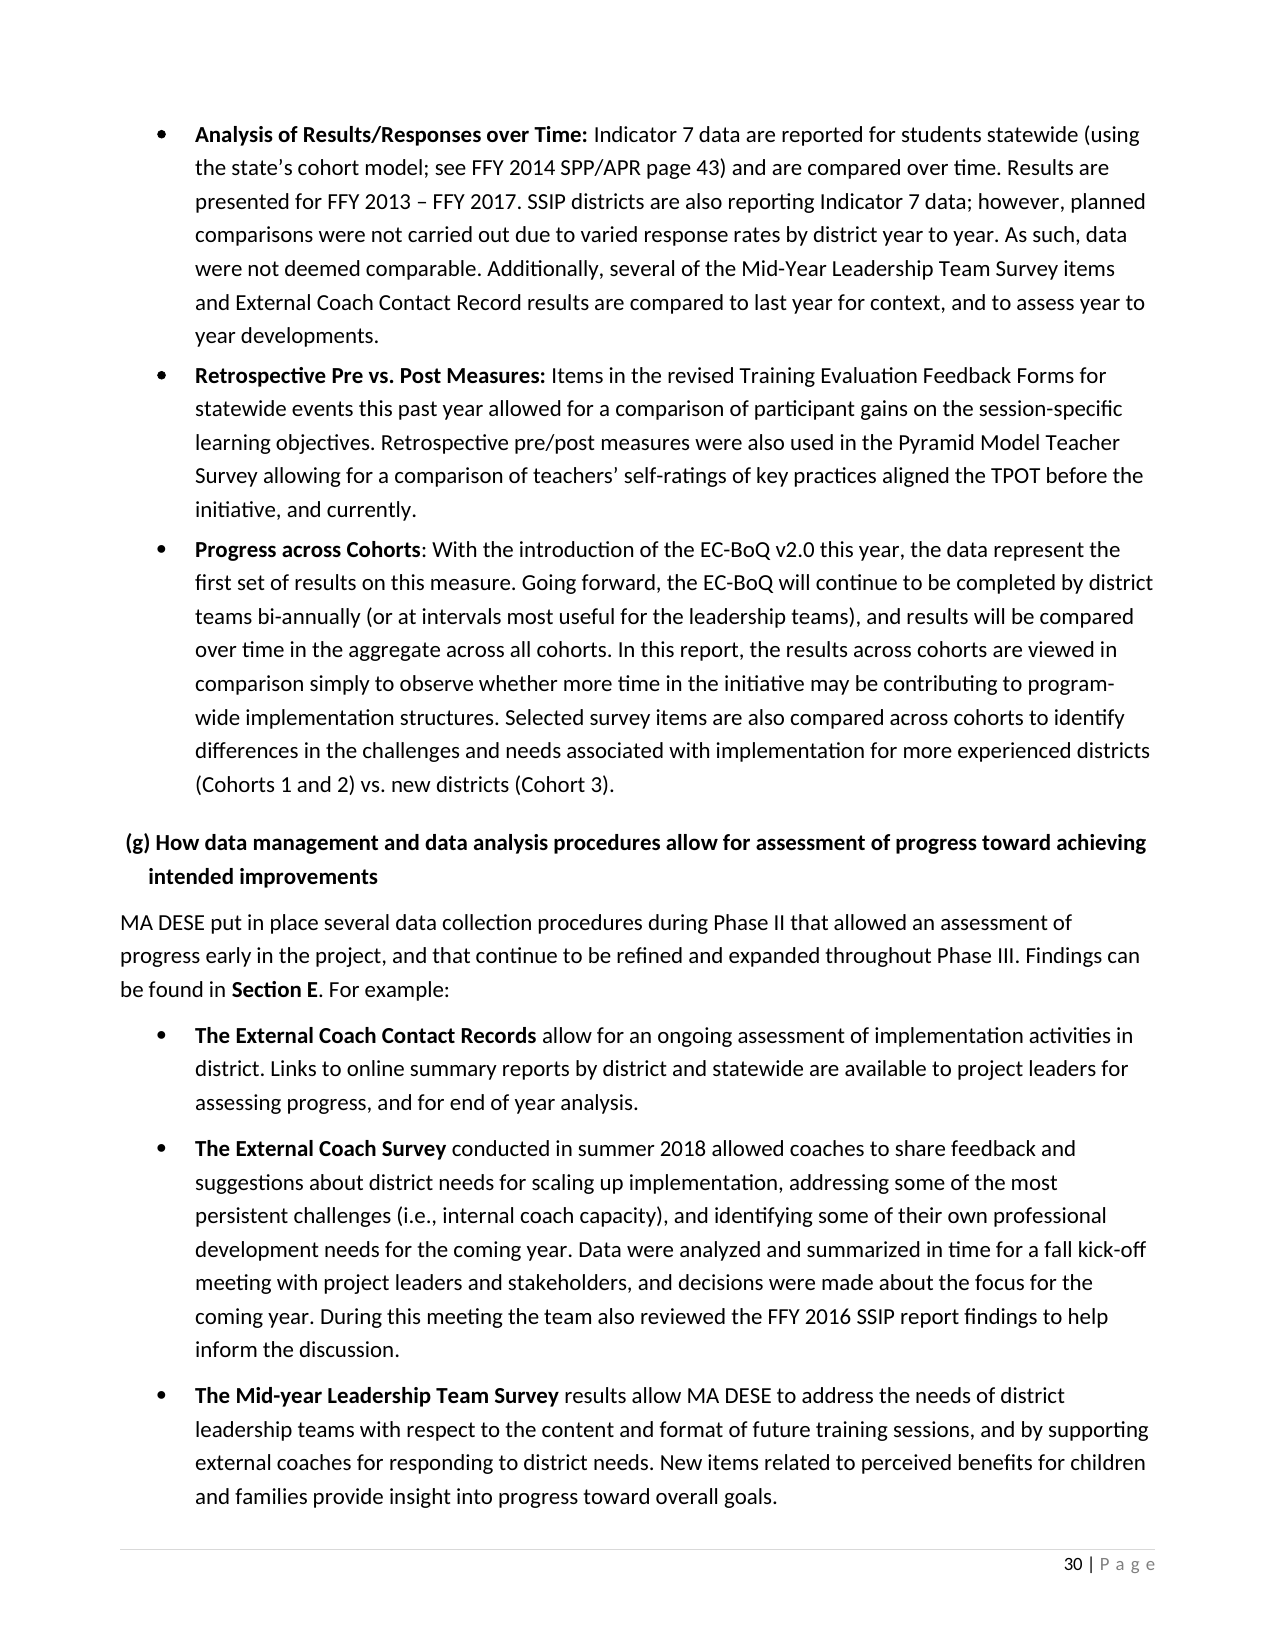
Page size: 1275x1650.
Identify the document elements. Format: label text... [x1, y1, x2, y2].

list Progress across Cohorts: With the introduction of the EC-BoQ v2.0 this year, the data represent the first set of results on this measure. Going forward, the EC-BoQ will continue to be completed by district teams bi-annually (or at intervals most useful for the leadership teams), and results will be compared over time in the aggregate across all cohorts. In this report, the results across cohorts are viewed in comparison simply to observe whether more time in the initiative may be contributing to program-wide implementation structures. Selected survey items are also compared across cohorts to identify differences in the challenges and needs associated with implementation for more experienced districts (Cohorts 1 and 2) vs. new districts (Cohort 3). [157, 535, 1155, 798]
list The External Coach Contact Records allow for an ongoing assessment of implementation activities in district. Links to online summary reports by district and statewide are available to project leaders for assessing progress, and for end of year analysis. [157, 1021, 1155, 1116]
text (g) How data management and data analysis procedures allow for assessment of progress toward achieving intended improvements [120, 828, 1155, 890]
list Retrospective Pre vs. Post Measures: Items in the revised Training Evaluation Feedback Forms for statewide events this past year allowed for a comparison of participant gains on the session-specific learning objectives. Retrospective pre/post measures were also used in the Pyramid Model Teacher Survey allowing for a comparison of teachers’ self-ratings of key practices aligned the TPOT before the initiative, and currently. [157, 361, 1155, 523]
list Analysis of Results/Responses over Time: Indicator 7 data are reported for students statewide (using the state’s cohort model; see FFY 2014 SPP/APR page 43) and are compared over time. Results are presented for FFY 2013 – FFY 2017. SSIP districts are also reporting Indicator 7 data; however, planned comparisons were not carried out due to varied response rates by district year to year. As such, data were not deemed comparable. Additionally, several of the Mid-Year Leadership Team Survey items and External Coach Contact Record results are compared to last year for context, and to assess year to year developments. [157, 120, 1155, 349]
list The External Coach Survey conducted in summer 2018 allowed coaches to share feedback and suggestions about district needs for scaling up implementation, addressing some of the most persistent challenges (i.e., internal coach capacity), and identifying some of their own professional development needs for the coming year. Data were analyzed and summarized in time for a fall kick-off meeting with project leaders and stakeholders, and decisions were made about the focus for the coming year. During this meeting the team also reviewed the FFY 2016 SSIP report findings to help inform the discussion. [157, 1134, 1155, 1363]
text MA DESE put in place several data collection procedures during Phase II that allowed an assessment of progress early in the project, and that continue to be refined and expanded throughout Phase III. Findings can be found in Section E. For example: [120, 908, 1155, 1003]
list The Mid-year Leadership Team Survey results allow MA DESE to address the needs of district leadership teams with respect to the content and format of future training sessions, and by supporting external coaches for responding to district needs. New items related to perceived benefits for children and families provide insight into progress toward overall goals. [157, 1381, 1155, 1510]
